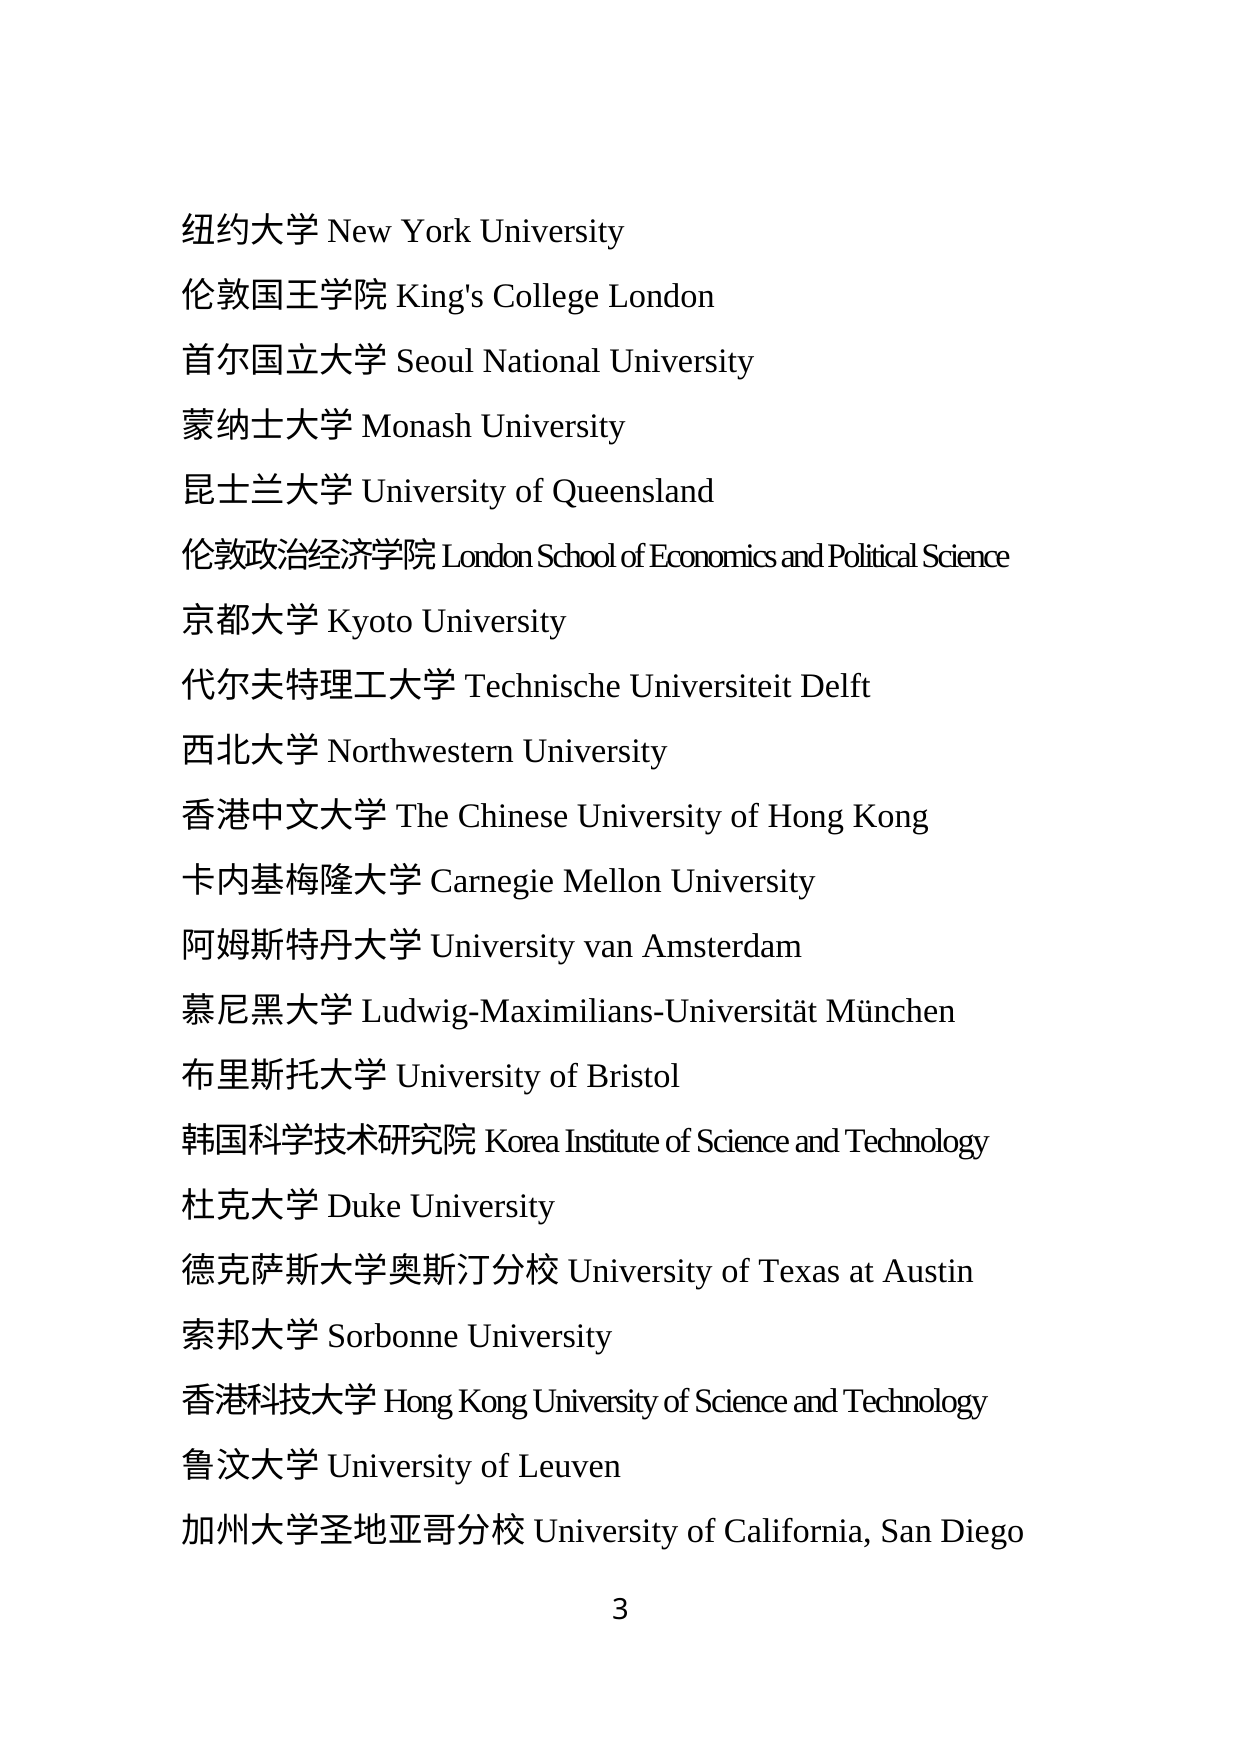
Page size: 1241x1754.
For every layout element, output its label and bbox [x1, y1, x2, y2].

table_header [170, 195, 1070, 1559]
